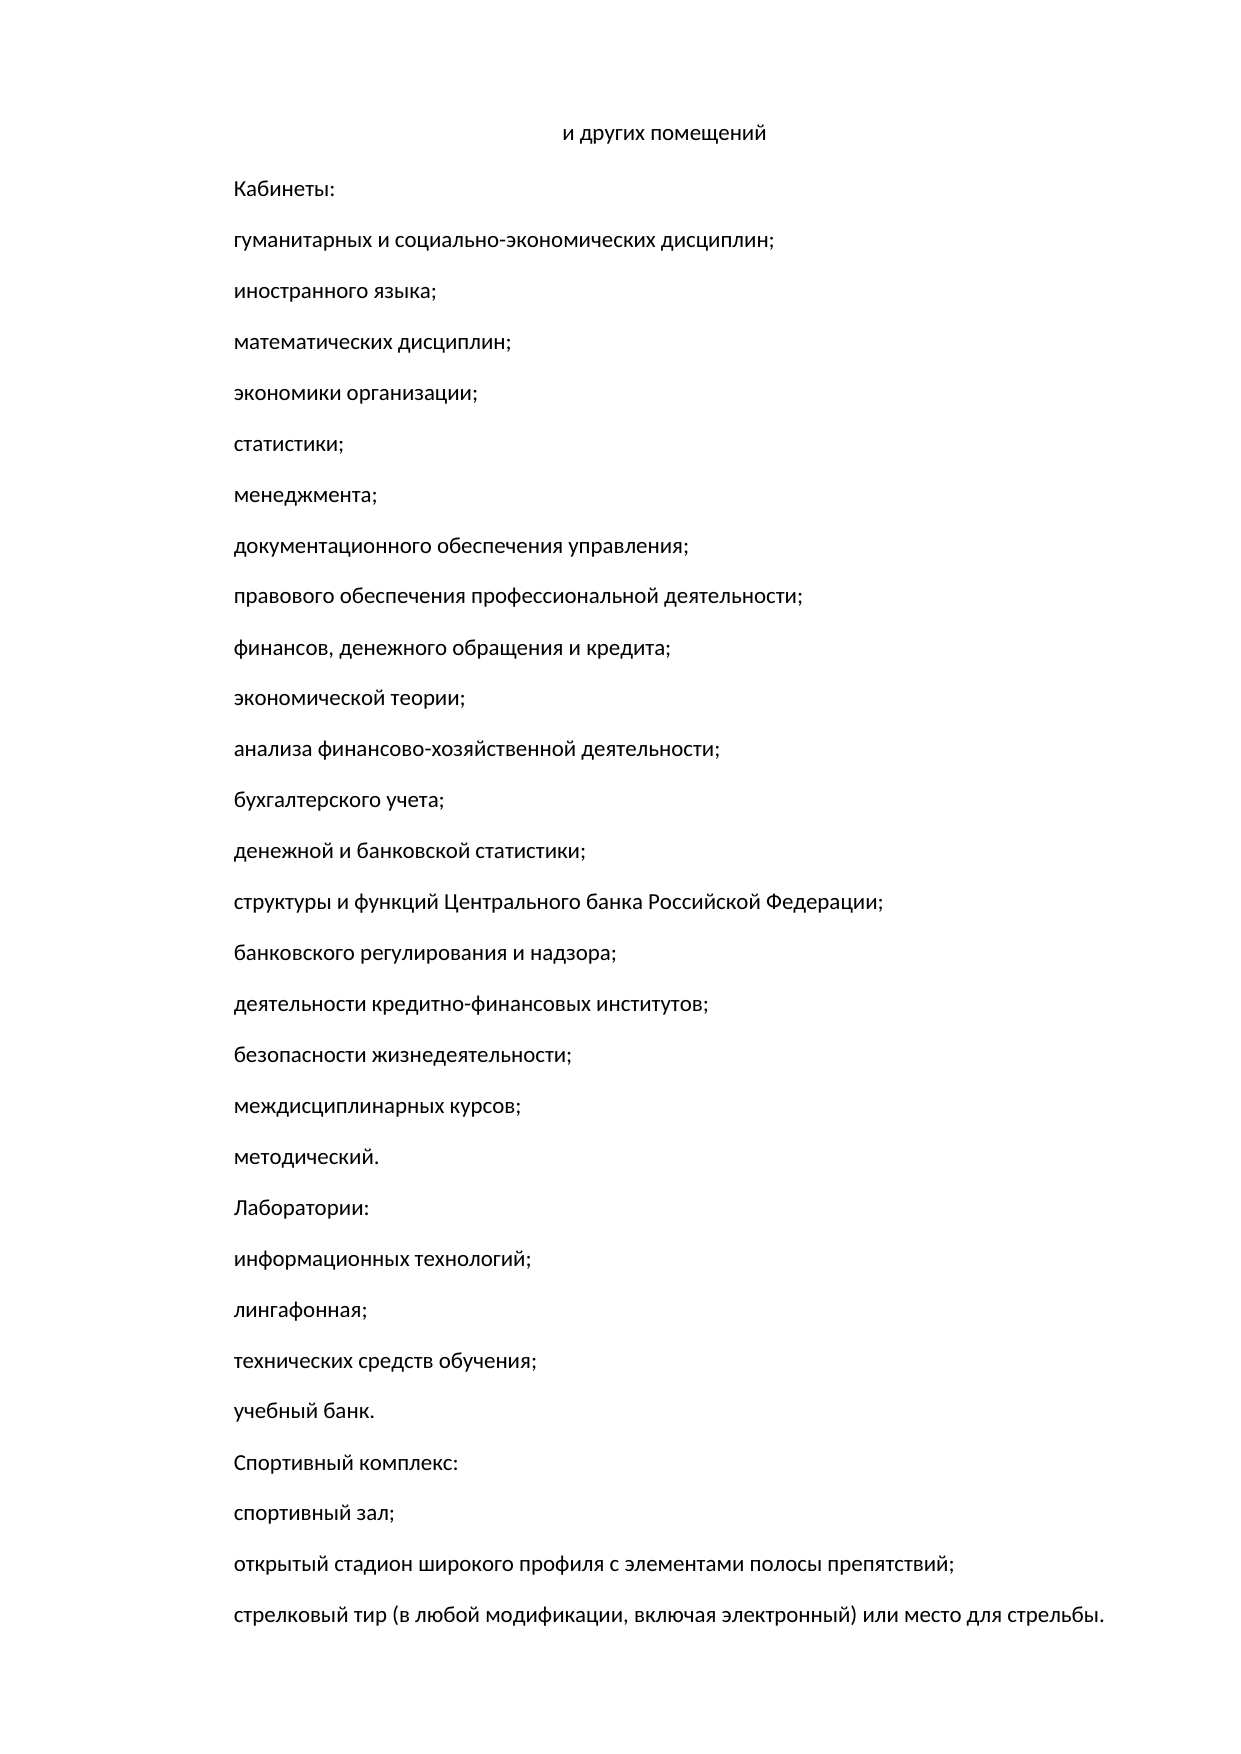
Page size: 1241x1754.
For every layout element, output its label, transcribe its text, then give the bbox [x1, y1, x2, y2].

text правового обеспечения профессиональной деятельности; [177, 582, 1152, 610]
text Спортивный комплекс: [177, 1448, 1152, 1476]
text деятельности кредитно-финансовых институтов; [177, 989, 1152, 1017]
text спортивный зал; [177, 1498, 1152, 1527]
text анализа финансово-хозяйственной деятельности; [177, 734, 1152, 762]
text денежной и банковской статистики; [177, 836, 1152, 864]
text методический. [177, 1142, 1152, 1170]
text междисциплинарных курсов; [177, 1091, 1152, 1119]
text бухгалтерского учета; [177, 785, 1152, 813]
text менеджмента; [177, 480, 1152, 508]
text математических дисциплин; [177, 327, 1152, 355]
text лингафонная; [177, 1295, 1152, 1323]
text Кабинеты: [177, 174, 1152, 202]
text информационных технологий; [177, 1244, 1152, 1272]
text структуры и функций Центрального банка Российской Федерации; [177, 887, 1152, 915]
text открытый стадион широкого профиля с элементами полосы препятствий; [177, 1549, 1152, 1577]
text гуманитарных и социально-экономических дисциплин; [177, 225, 1152, 253]
text статистики; [177, 429, 1152, 457]
text безопасности жизнедеятельности; [177, 1040, 1152, 1068]
text документационного обеспечения управления; [177, 531, 1152, 559]
text Лаборатории: [177, 1193, 1152, 1221]
text экономической теории; [177, 683, 1152, 712]
text иностранного языка; [177, 276, 1152, 304]
text учебный банк. [177, 1397, 1152, 1425]
text финансов, денежного обращения и кредита; [177, 633, 1152, 661]
text экономики организации; [177, 378, 1152, 406]
text банковского регулирования и надзора; [177, 938, 1152, 966]
text и других помещений [177, 118, 1152, 146]
text стрелковый тир (в любой модификации, включая электронный) или место для стрельбы. [177, 1600, 1152, 1628]
text технических средств обучения; [177, 1346, 1152, 1374]
